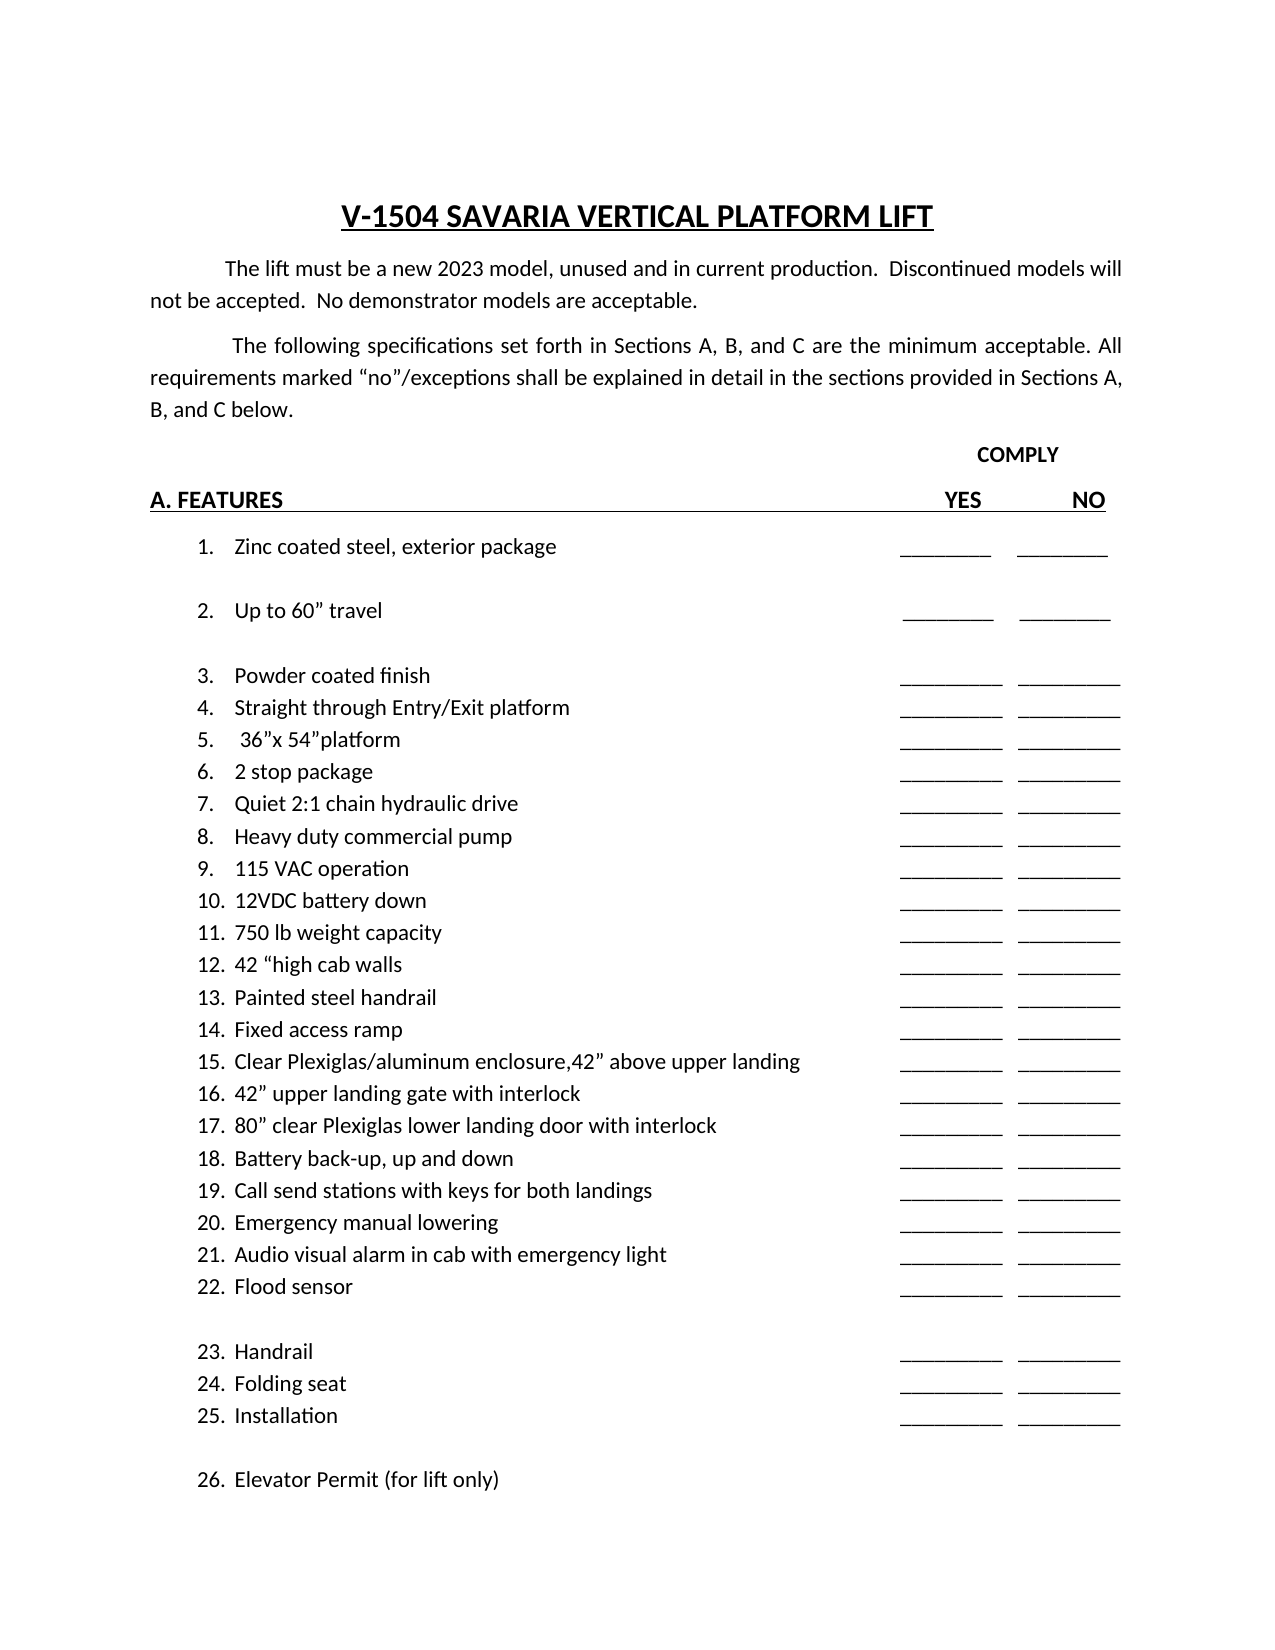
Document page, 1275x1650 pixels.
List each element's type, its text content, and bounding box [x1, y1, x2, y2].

list Flood sensor _________ _________ [197, 1272, 1125, 1333]
list 2 stop package _________ _________ [197, 757, 1125, 785]
list Quiet 2:1 chain hydraulic drive _________ _________ [197, 789, 1125, 818]
list 12VDC battery down _________ _________ [197, 886, 1125, 914]
list Folding seat _________ _________ [197, 1369, 1125, 1397]
list Handrail _________ _________ [197, 1337, 1125, 1365]
list Installation _________ _________ [197, 1401, 1125, 1461]
list Emergency manual lowering _________ _________ [197, 1208, 1125, 1236]
list 42” upper landing gate with interlock _________ _________ [197, 1079, 1125, 1107]
text The following specifications set forth in Sections A, B, and C are the minimum acceptable. All requirements marked “no”/exceptions shall be explained in detail in the sections provided in Sections A, B, and C below. [150, 331, 1125, 423]
list Straight through Entry/Exit platform _________ _________ [197, 693, 1125, 721]
text COMPLY [150, 440, 1125, 468]
list Clear Plexiglas/aluminum enclosure,42” above upper landing _________ _________ [197, 1047, 1125, 1075]
list Elevator Permit (for lift only) [197, 1466, 1125, 1493]
list Battery back-up, up and down _________ _________ [197, 1144, 1125, 1172]
list Call send stations with keys for both landings _________ _________ [197, 1176, 1125, 1204]
list Fixed access ramp _________ _________ [197, 1015, 1125, 1043]
text The lift must be a new 2023 model, unused and in current production. Discontinued models will not be accepted. No demonstrator models are acceptable. [150, 254, 1125, 314]
list Zinc coated steel, exterior package ________ ________ [197, 532, 1125, 592]
list 42 “high cab walls _________ _________ [197, 951, 1125, 978]
text A. FEATURES YES NO [150, 484, 1125, 515]
list Up to 60” travel ________ ________ [197, 596, 1125, 657]
list Powder coated finish _________ _________ [197, 661, 1125, 689]
list Heavy duty commercial pump _________ _________ [197, 822, 1125, 850]
text V-1504 SAVARIA VERTICAL PLATFORM LIFT [150, 195, 1125, 235]
list Audio visual alarm in cab with emergency light _________ _________ [197, 1240, 1125, 1268]
list Painted steel handrail _________ _________ [197, 983, 1125, 1011]
list 80” clear Plexiglas lower landing door with interlock _________ _________ [197, 1111, 1125, 1139]
list 115 VAC operation _________ _________ [197, 854, 1125, 882]
list 750 lb weight capacity _________ _________ [197, 918, 1125, 946]
list 36”x 54”platform _________ _________ [197, 725, 1125, 753]
